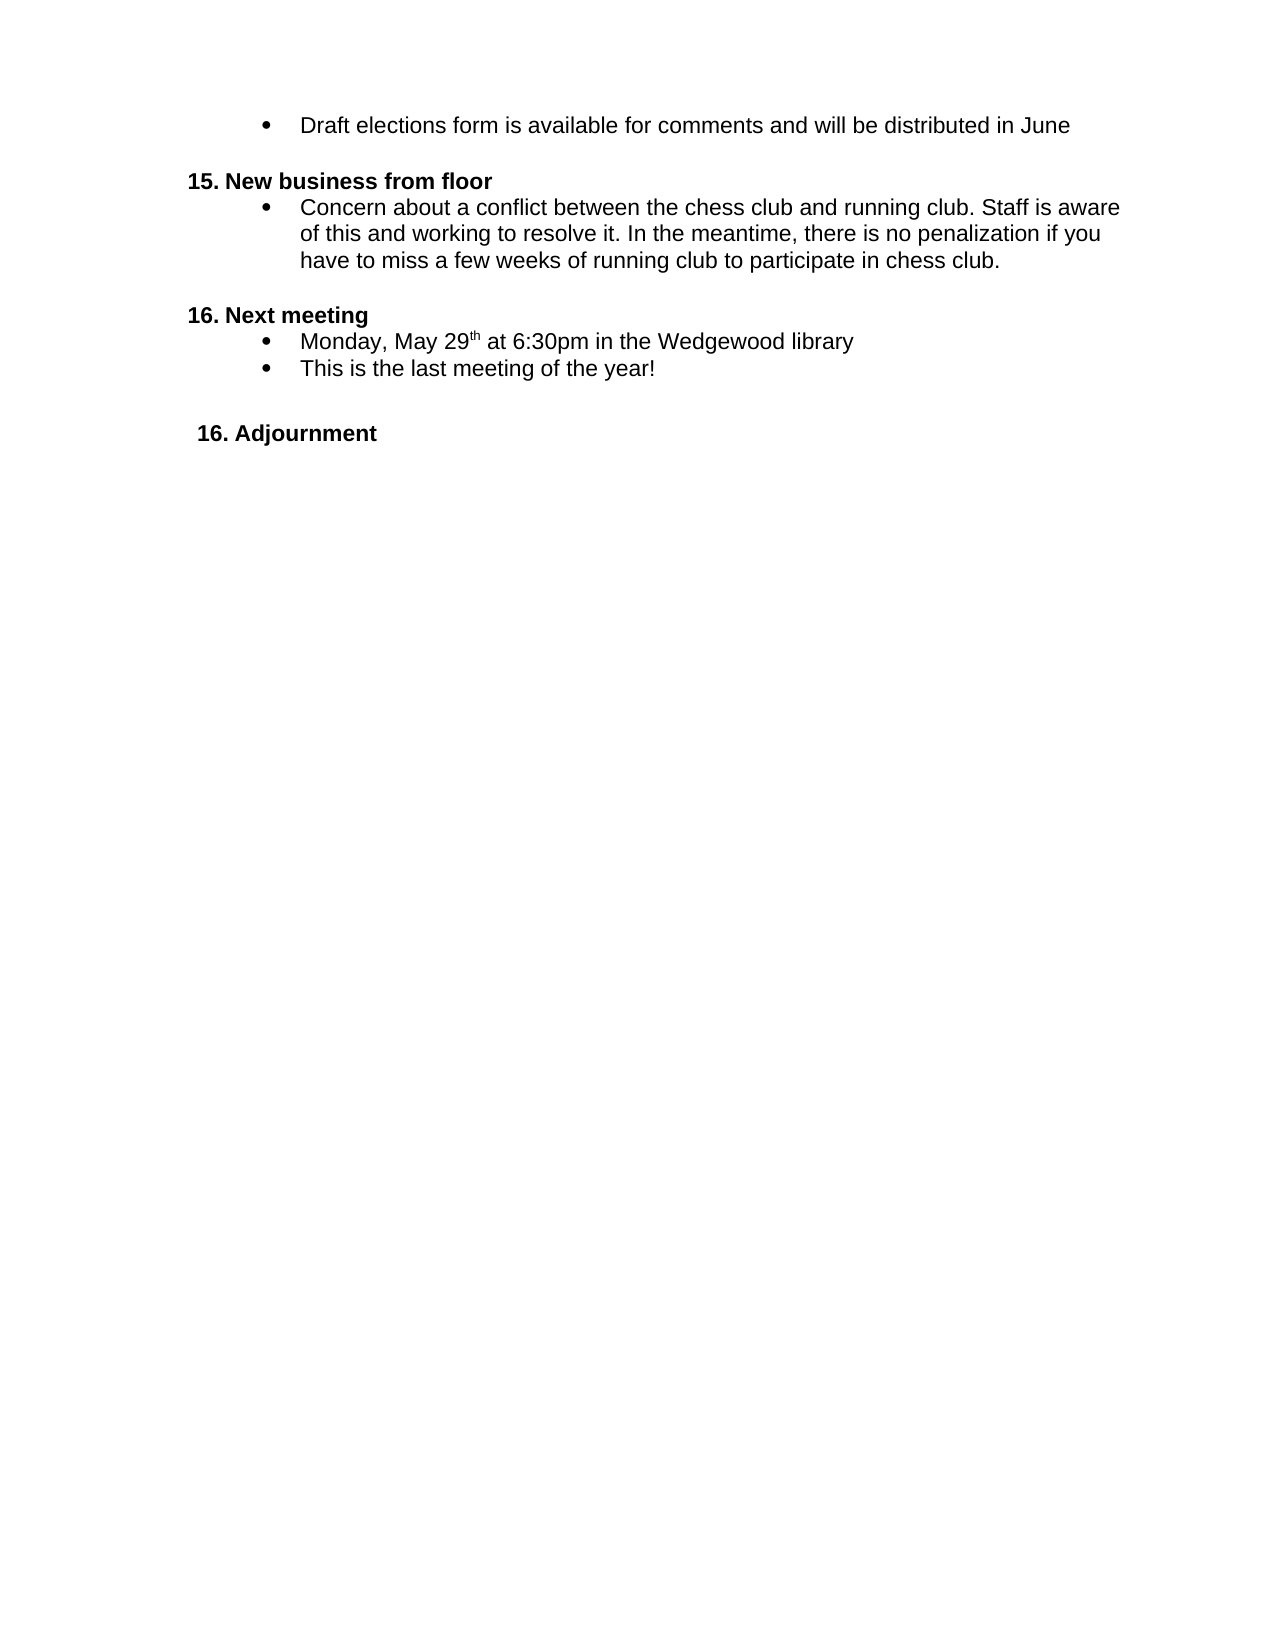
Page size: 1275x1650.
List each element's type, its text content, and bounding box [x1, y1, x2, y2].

list Next meeting [187, 302, 1125, 328]
list This is the last meeting of the year! [262, 354, 1125, 381]
list New business from floor [187, 168, 1125, 194]
list Adjournment [197, 420, 1125, 446]
list Concern about a conflict between the chess club and running club. Staff is aware of this and working to resolve it. In the meantime, there is no penalization if you have to miss a few weeks of running club to participate in chess club. [262, 194, 1125, 302]
list Draft elections form is available for comments and will be distributed in June [262, 112, 1125, 168]
list Monday, May 29th at 6:30pm in the Wedgewood library [262, 328, 1125, 354]
